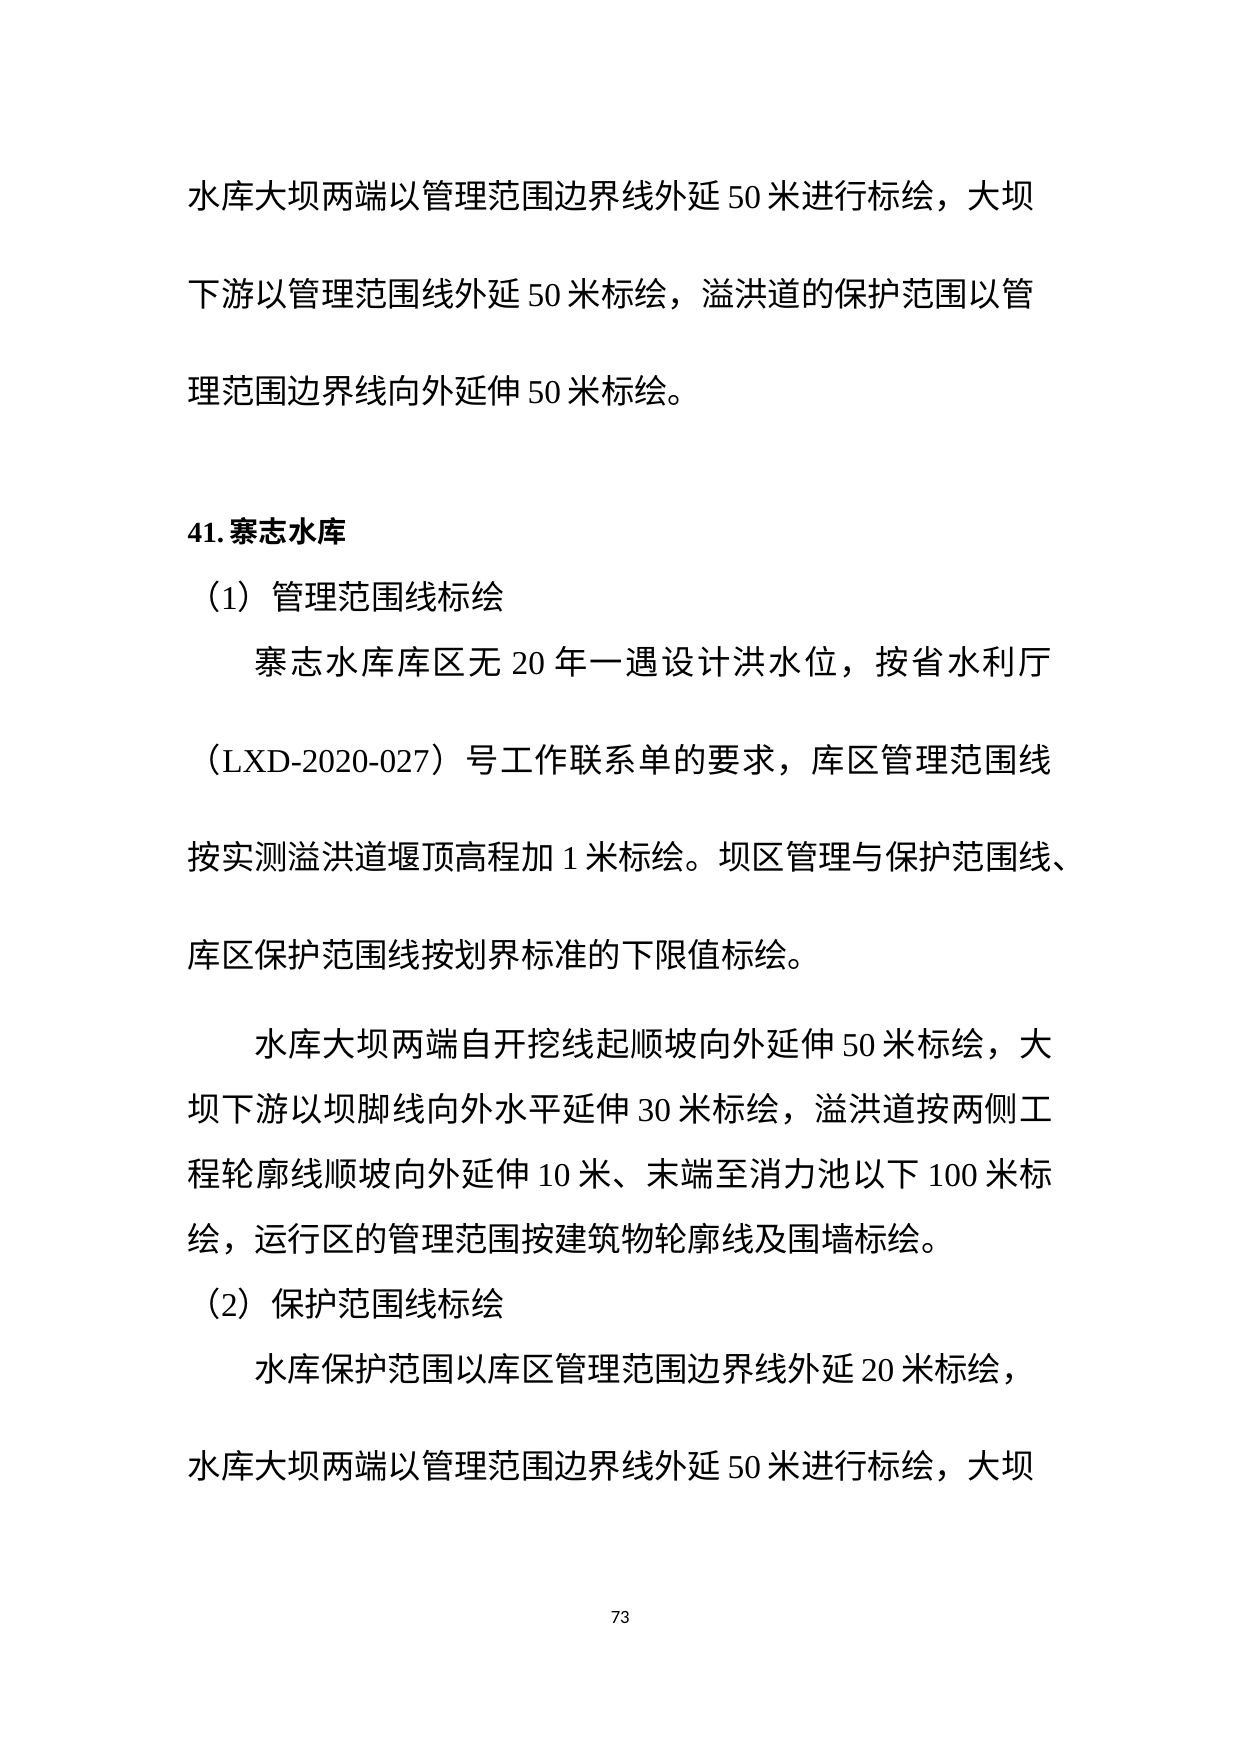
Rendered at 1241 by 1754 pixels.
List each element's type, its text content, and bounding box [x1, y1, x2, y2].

text （2）保护范围线标绘 [187, 1269, 1053, 1334]
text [187, 1334, 1053, 1497]
text 水库大坝两端自开挖线起顺坡向外延伸50米标绘，大坝下游以坝脚线向外水平延伸30米标绘，溢洪道按两侧工程轮廓线顺坡向外延伸10米、末端至消力池以下100米标绘，运行区的管理范围按建筑物轮廓线及围墙标绘。 [187, 1009, 1053, 1269]
text （1）管理范围线标绘 [187, 563, 1053, 628]
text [187, 162, 1053, 422]
text 41. 寨志水库 [187, 498, 1053, 563]
text 寨志水库库区无20年一遇设计洪水位，按省水利厅（LXD-2020-027）号工作联系单的要求，库区管理范围线按实测溢洪道堰顶高程加1米标绘。坝区管理与保护范围线、库区保护范围线按划界标准的下限值标绘。 [187, 628, 1053, 985]
